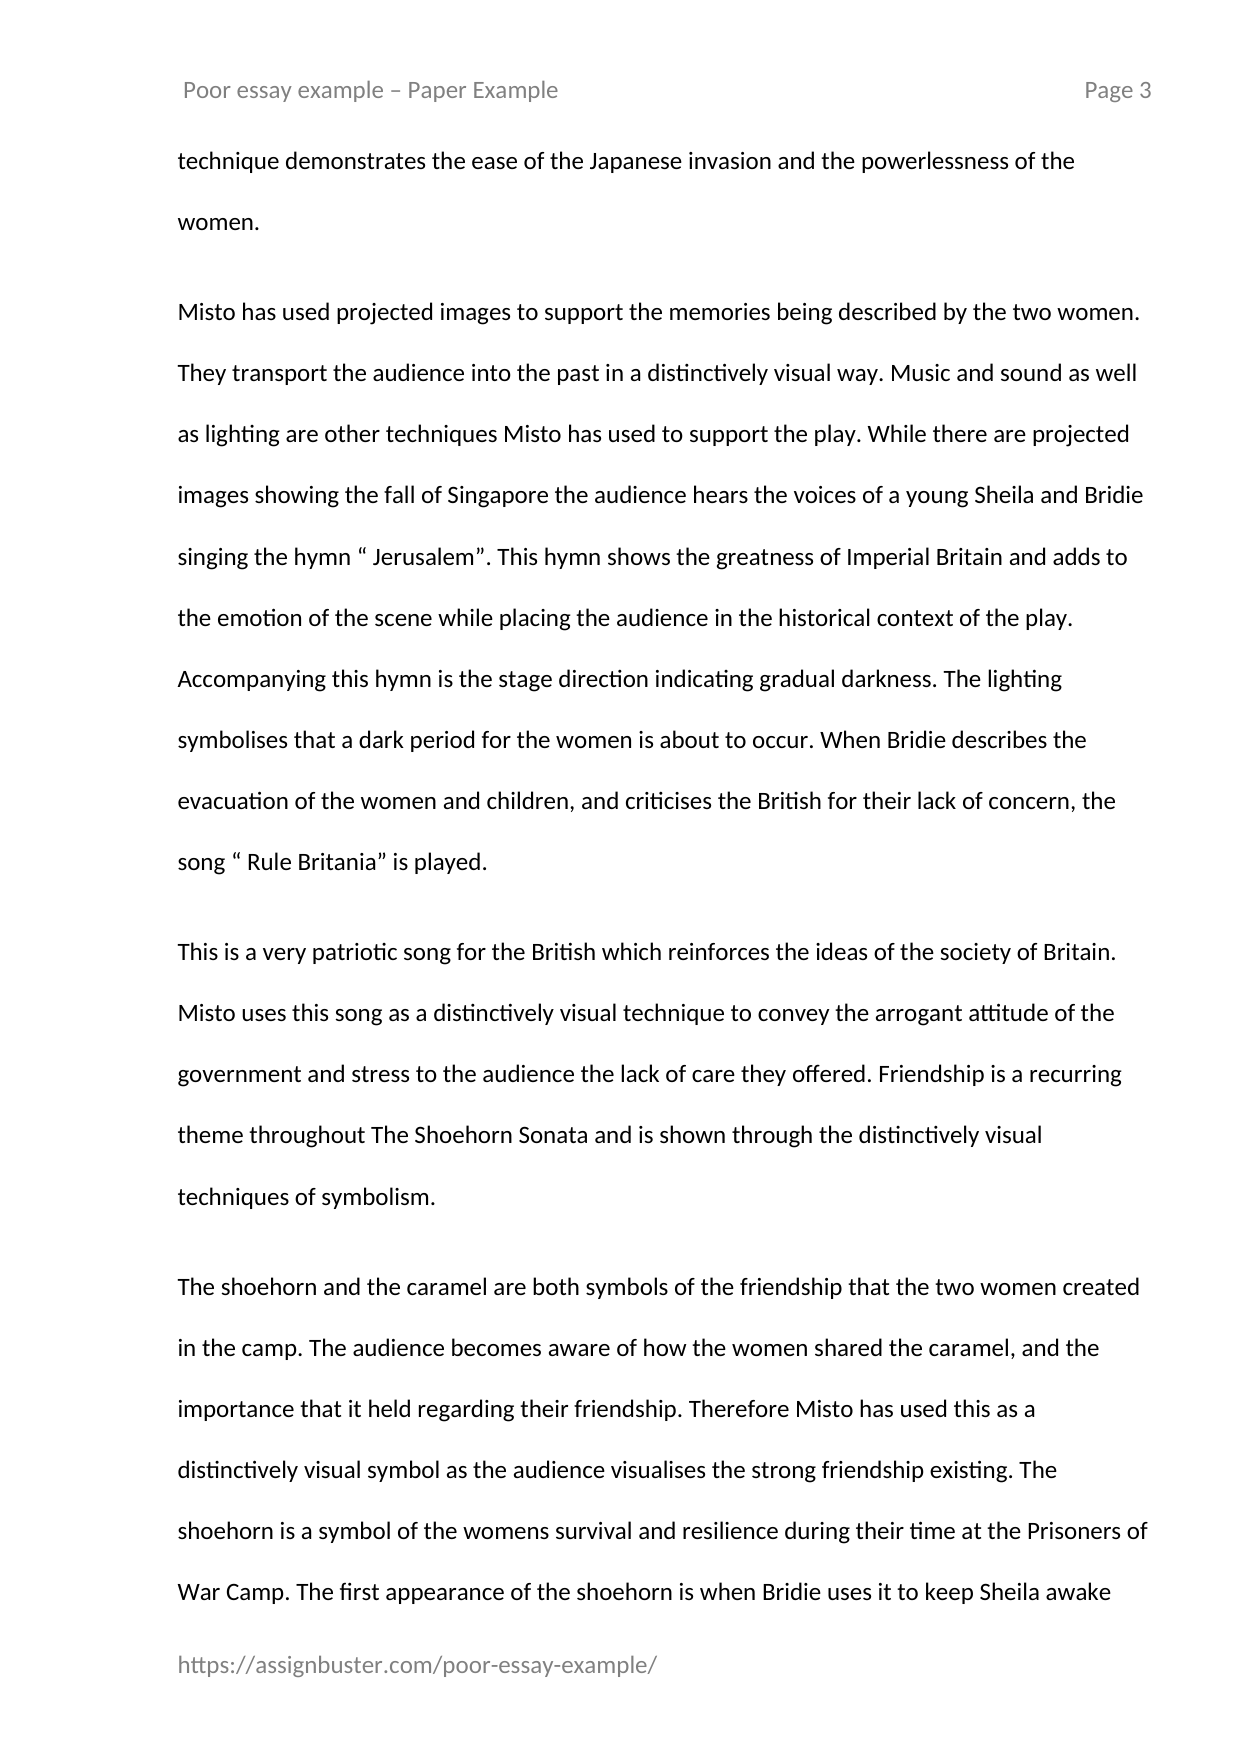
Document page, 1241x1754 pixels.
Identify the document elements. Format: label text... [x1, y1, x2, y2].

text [177, 145, 1152, 237]
text Misto has used projected images to support the memories being described by the two women. They transport the audience into the past in a distinctively visual way. Music and sound as well as lighting are other techniques Misto has used to support the play. While there are projected images showing the fall of Singapore the audience hears the voices of a young Sheila and Bridie singing the hymn “ Jerusalem”. This hymn shows the greatness of Imperial Britain and adds to the emotion of the scene while placing the audience in the historical context of the play. Accompanying this hymn is the stage direction indicating gradual darkness. The lighting symbolises that a dark period for the women is about to occur. When Bridie describes the evacuation of the women and children, and criticises the British for their lack of concern, the song “ Rule Britania” is played. [177, 297, 1152, 876]
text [177, 1271, 1152, 1607]
text This is a very patriotic song for the British which reinforces the ideas of the society of Britain. Misto uses this song as a distinctively visual technique to convey the arrogant attitude of the government and stress to the audience the lack of care they offered. Friendship is a recurring theme throughout The Shoehorn Sonata and is shown through the distinctively visual techniques of symbolism. [177, 936, 1152, 1211]
